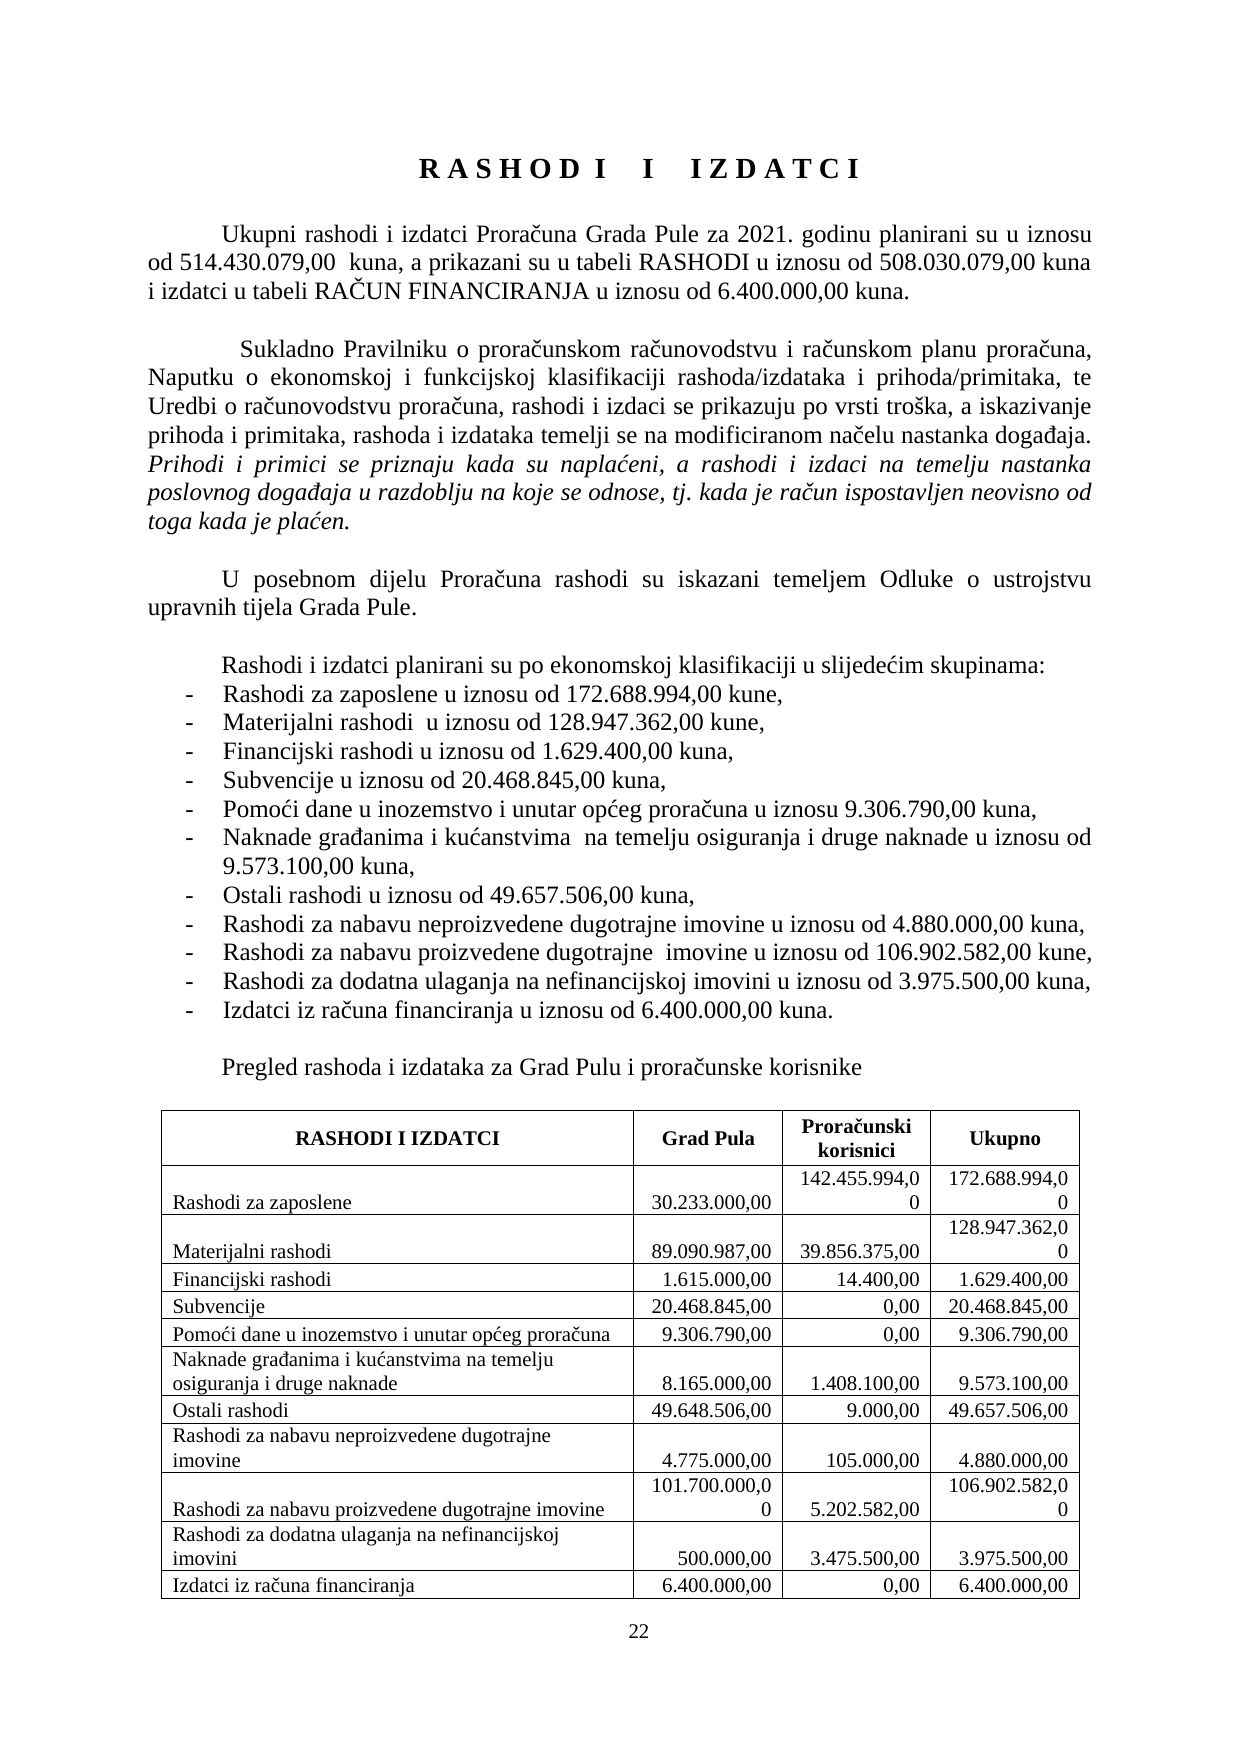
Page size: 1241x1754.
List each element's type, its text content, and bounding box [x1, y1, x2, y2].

list Izdatci iz računa financiranja u iznosu od 6.400.000,00 kuna. [185, 995, 1093, 1024]
table_cell 142.455.994,00 [783, 1166, 930, 1214]
table_cell 4.880.000,00 [931, 1424, 1079, 1472]
table_cell Izdatci iz računa financiranja [162, 1571, 633, 1597]
table_cell 5.202.582,00 [783, 1473, 930, 1521]
table_cell 0,00 [783, 1319, 930, 1346]
table_cell 9.306.790,00 [931, 1319, 1079, 1346]
list Rashodi za zaposlene u iznosu od 172.688.994,00 kune, [185, 679, 1093, 707]
table_cell 9.573.100,00 [931, 1347, 1079, 1395]
table_cell 3.975.500,00 [931, 1522, 1079, 1570]
table_cell 3.475.500,00 [783, 1522, 930, 1570]
table_cell Financijski rashodi [162, 1264, 633, 1291]
list Materijalni rashodi u iznosu od 128.947.362,00 kune, [185, 707, 1093, 736]
table_cell 500.000,00 [634, 1522, 782, 1570]
table_header Proračunski korisnici [783, 1111, 930, 1165]
text Sukladno Pravilniku o proračunskom računovodstvu i računskom planu proračuna, Naputku o ekonomskoj i funkcijskoj klasifikaciji rashoda/izdataka i prihoda/primitaka, te Uredbi o računovodstvu proračuna, rashodi i izdaci se prikazuju po vrsti troška, a iskazivanje prihoda i primitaka, rashoda i izdataka temelji se na modificiranom načelu nastanka događaja. Prihodi i primici se priznaju kada su naplaćeni, a rashodi i izdaci na temelju nastanka poslovnog događaja u razdoblju na koje se odnose, tj. kada je račun ispostavljen neovisno od toga kada je plaćen. [148, 334, 1093, 535]
table_cell 49.657.506,00 [931, 1396, 1079, 1422]
table_cell Naknade građanima i kućanstvima na temelju osiguranja i druge naknade [162, 1347, 633, 1395]
list Subvencije u iznosu od 20.468.845,00 kuna, [185, 765, 1093, 794]
table_cell 6.400.000,00 [634, 1571, 782, 1597]
list Rashodi za nabavu neproizvedene dugotrajne imovine u iznosu od 4.880.000,00 kuna, [185, 909, 1093, 937]
table_cell 89.090.987,00 [634, 1215, 782, 1263]
table_cell 39.856.375,00 [783, 1215, 930, 1263]
table_cell Rashodi za zaposlene [162, 1166, 633, 1214]
table_cell Rashodi za dodatna ulaganja na nefinancijskoj imovini [162, 1522, 633, 1570]
table_cell 49.648.506,00 [634, 1396, 782, 1422]
table_cell 106.902.582,00 [931, 1473, 1079, 1521]
table_cell Rashodi za nabavu neproizvedene dugotrajne imovine [162, 1424, 633, 1472]
table_cell 14.400,00 [783, 1264, 930, 1291]
table_header Ukupno [931, 1111, 1079, 1165]
table_cell 1.629.400,00 [931, 1264, 1079, 1291]
table_cell 6.400.000,00 [931, 1571, 1079, 1597]
table_cell 0,00 [783, 1292, 930, 1318]
table_header RASHODI I IZDATCI [162, 1111, 633, 1165]
table_cell 101.700.000,00 [634, 1473, 782, 1521]
table_cell 105.000,00 [783, 1424, 930, 1472]
list Naknade građanima i kućanstvima na temelju osiguranja i druge naknade u iznosu od 9.573.100,00 kuna, [185, 822, 1093, 880]
table_cell Materijalni rashodi [162, 1215, 633, 1263]
table_cell Ostali rashodi [162, 1396, 633, 1422]
table_header Grad Pula [634, 1111, 782, 1165]
text Pregled rashoda i izdataka za Grad Pulu i proračunske korisnike [148, 1052, 1093, 1081]
table_cell Rashodi za nabavu proizvedene dugotrajne imovine [162, 1473, 633, 1521]
text U posebnom dijelu Proračuna rashodi su iskazani temeljem Odluke o ustrojstvu upravnih tijela Grada Pule. [148, 564, 1093, 621]
table_cell 0,00 [783, 1571, 930, 1597]
table_cell 4.775.000,00 [634, 1424, 782, 1472]
text Rashodi i izdatci planirani su po ekonomskoj klasifikaciji u slijedećim skupinama: [148, 650, 1093, 679]
list Ostali rashodi u iznosu od 49.657.506,00 kuna, [185, 880, 1093, 909]
list Financijski rashodi u iznosu od 1.629.400,00 kuna, [185, 736, 1093, 765]
list Pomoći dane u inozemstvo i unutar općeg proračuna u iznosu 9.306.790,00 kuna, [185, 794, 1093, 822]
table_cell 172.688.994,00 [931, 1166, 1079, 1214]
table_cell 128.947.362,00 [931, 1215, 1079, 1263]
table_cell 9.000,00 [783, 1396, 930, 1422]
list Rashodi za nabavu proizvedene dugotrajne imovine u iznosu od 106.902.582,00 kune, [185, 937, 1093, 966]
table_cell 20.468.845,00 [931, 1292, 1079, 1318]
text R A S H O D I I I Z D A T C I [185, 148, 1093, 185]
table_cell 8.165.000,00 [634, 1347, 782, 1395]
table_cell Pomoći dane u inozemstvo i unutar općeg proračuna [162, 1319, 633, 1346]
list Rashodi za dodatna ulaganja na nefinancijskoj imovini u iznosu od 3.975.500,00 kuna, [185, 966, 1093, 995]
table_cell Subvencije [162, 1292, 633, 1318]
text Ukupni rashodi i izdatci Proračuna Grada Pule za 2021. godinu planirani su u iznosu od 514.430.079,00 kuna, a prikazani su u tabeli RASHODI u iznosu od 508.030.079,00 kuna i izdatci u tabeli RAČUN FINANCIRANJA u iznosu od 6.400.000,00 kuna. [148, 219, 1093, 305]
table_cell 20.468.845,00 [634, 1292, 782, 1318]
table_cell 30.233.000,00 [634, 1166, 782, 1214]
table_cell 1.615.000,00 [634, 1264, 782, 1291]
table_cell 9.306.790,00 [634, 1319, 782, 1346]
table_cell 1.408.100,00 [783, 1347, 930, 1395]
